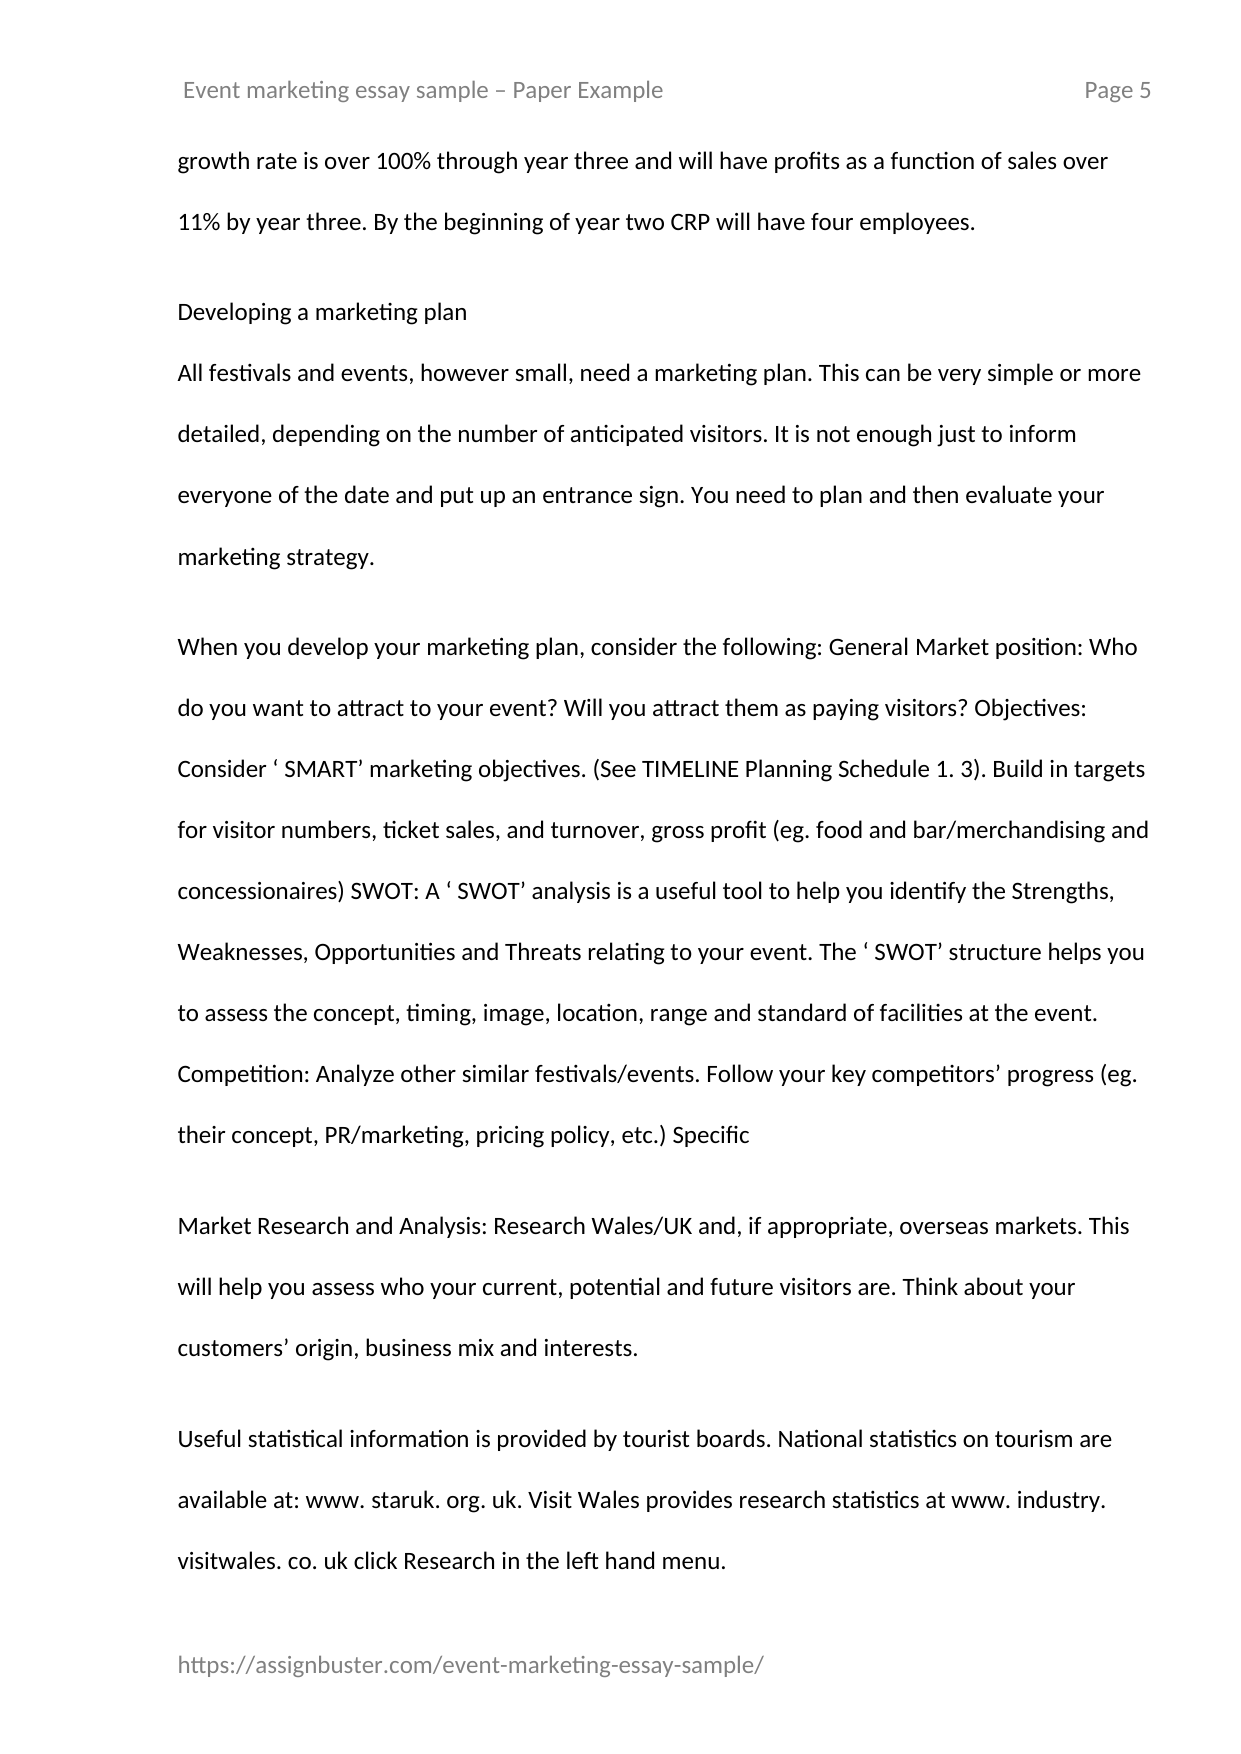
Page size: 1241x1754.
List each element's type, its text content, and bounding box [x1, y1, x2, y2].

text Market Research and Analysis: Research Wales/UK and, if appropriate, overseas markets. This will help you assess who your current, potential and future visitors are. Think about your customers’ origin, business mix and interests. [177, 1210, 1152, 1363]
text When you develop your marketing plan, consider the following: General Market position: Who do you want to attract to your event? Will you attract them as paying visitors? Objectives: Consider ‘ SMART’ marketing objectives. (See TIMELINE Planning Schedule 1. 3). Build in targets for visitor numbers, ticket sales, and turnover, gross profit (eg. food and bar/merchandising and concessionaires) SWOT: A ‘ SWOT’ analysis is a useful tool to help you identify the Strengths, Weaknesses, Opportunities and Threats relating to your event. The ‘ SWOT’ structure helps you to assess the concept, timing, image, location, range and standard of facilities at the event. Competition: Analyze other similar festivals/events. Follow your key competitors’ progress (eg. their concept, PR/marketing, pricing policy, etc.) Specific [177, 631, 1152, 1150]
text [177, 145, 1152, 237]
text Developing a marketing plan All festivals and events, however small, need a marketing plan. This can be very simple or more detailed, depending on the number of anticipated visitors. It is not enough just to inform everyone of the date and put up an entrance sign. You need to plan and then evaluate your marketing strategy. [177, 297, 1152, 571]
text Useful statistical information is provided by tourist boards. National statistics on tourism are available at: www. staruk. org. uk. Visit Wales provides research statistics at www. industry. visitwales. co. uk click Research in the left hand menu. [177, 1423, 1152, 1575]
